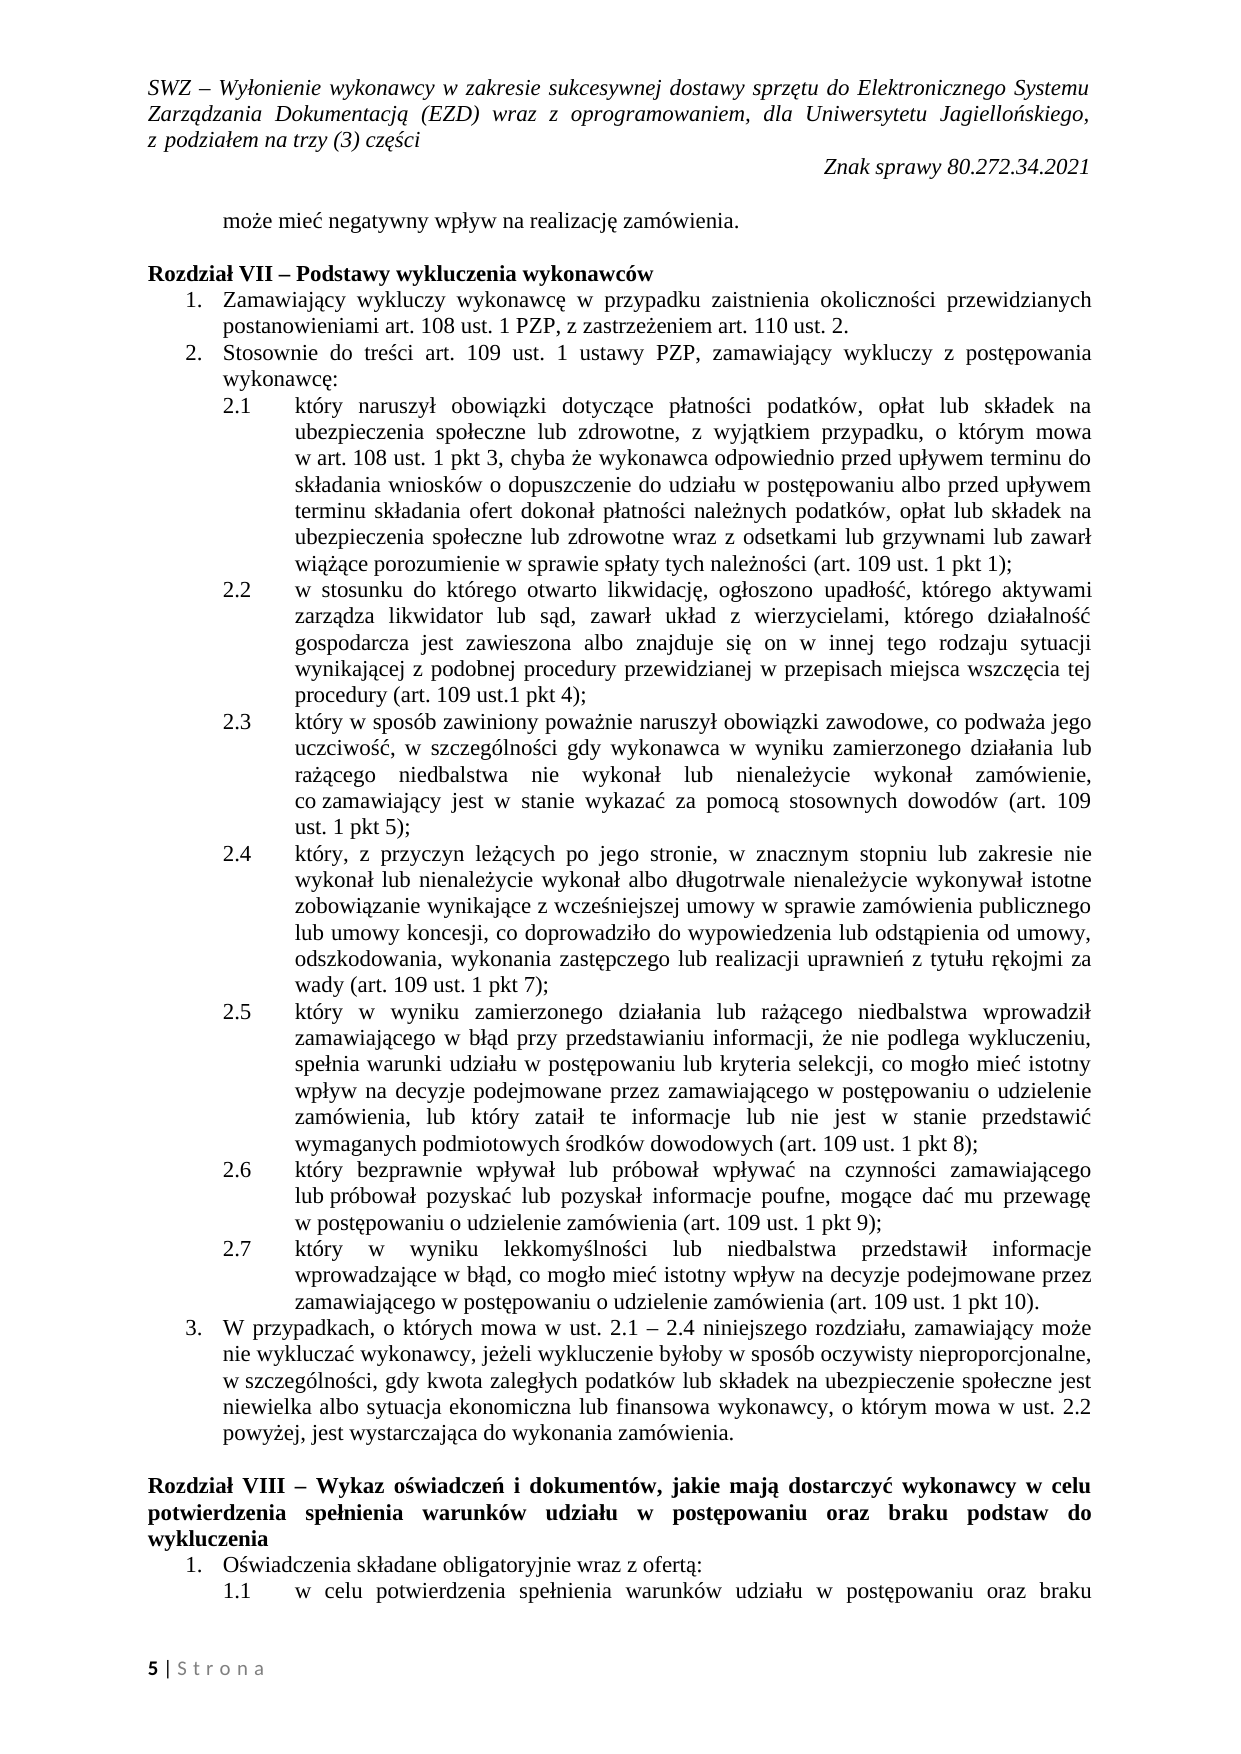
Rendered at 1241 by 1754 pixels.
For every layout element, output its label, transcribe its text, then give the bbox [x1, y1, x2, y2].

list Zamawiający wykluczy wykonawcę w przypadku zaistnienia okoliczności przewidzianych postanowieniami art. 108 ust. 1 PZP, z zastrzeżeniem art. 110 ust. 2. [185, 286, 1093, 339]
list w stosunku do którego otwarto likwidację, ogłoszono upadłość, którego aktywami zarządza likwidator lub sąd, zawarł układ z wierzycielami, którego działalność gospodarcza jest zawieszona albo znajduje się on w innej tego rodzaju sytuacji wynikającej z podobnej procedury przewidzianej w przepisach miejsca wszczęcia tej procedury (art. 109 ust.1 pkt 4); [223, 576, 1093, 708]
list który naruszył obowiązki dotyczące płatności podatków, opłat lub składek na ubezpieczenia społeczne lub zdrowotne, z wyjątkiem przypadku, o którym mowa w art. 108 ust. 1 pkt 3, chyba że wykonawca odpowiednio przed upływem terminu do składania wniosków o dopuszczenie do udziału w postępowaniu albo przed upływem terminu składania ofert dokonał płatności należnych podatków, opłat lub składek na ubezpieczenia społeczne lub zdrowotne wraz z odsetkami lub grzywnami lub zawarł wiążące porozumienie w sprawie spłaty tych należności (art. 109 ust. 1 pkt 1); [223, 392, 1093, 576]
list Stosownie do treści art. 109 ust. 1 ustawy PZP, zamawiający wykluczy z postępowania wykonawcę: [185, 339, 1093, 392]
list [223, 1578, 1093, 1604]
list Oświadczenia składane obligatoryjnie wraz z ofertą: [185, 1551, 1093, 1578]
list który, z przyczyn leżących po jego stronie, w znacznym stopniu lub zakresie nie wykonał lub nienależycie wykonał albo długotrwale nienależycie wykonywał istotne zobowiązanie wynikające z wcześniejszej umowy w sprawie zamówienia publicznego lub umowy koncesji, co doprowadziło do wypowiedzenia lub odstąpienia od umowy, odszkodowania, wykonania zastępczego lub realizacji uprawnień z tytułu rękojmi za wady (art. 109 ust. 1 pkt 7); [223, 840, 1093, 998]
text Rozdział VII – Podstawy wykluczenia wykonawców [148, 260, 1093, 286]
list który w wyniku zamierzonego działania lub rażącego niedbalstwa wprowadził zamawiającego w błąd przy przedstawianiu informacji, że nie podlega wykluczeniu, spełnia warunki udziału w postępowaniu lub kryteria selekcji, co mogło mieć istotny wpływ na decyzje podejmowane przez zamawiającego w postępowaniu o udzielenie zamówienia, lub który zataił te informacje lub nie jest w stanie przedstawić wymaganych podmiotowych środków dowodowych (art. 109 ust. 1 pkt 8); [223, 998, 1093, 1156]
list który w sposób zawiniony poważnie naruszył obowiązki zawodowe, co podważa jego uczciwość, w szczególności gdy wykonawca w wyniku zamierzonego działania lub rażącego niedbalstwa nie wykonał lub nienależycie wykonał zamówienie, co zamawiający jest w stanie wykazać za pomocą stosownych dowodów (art. 109 ust. 1 pkt 5); [223, 708, 1093, 840]
list W przypadkach, o których mowa w ust. 2.1 – 2.4 niniejszego rozdziału, zamawiający może nie wykluczać wykonawcy, jeżeli wykluczenie byłoby w sposób oczywisty nieproporcjonalne, w szczególności, gdy kwota zaległych podatków lub składek na ubezpieczenie społeczne jest niewielka albo sytuacja ekonomiczna lub finansowa wykonawcy, o którym mowa w ust. 2.2 powyżej, jest wystarczająca do wykonania zamówienia. [185, 1314, 1093, 1446]
text Rozdział VIII – Wykaz oświadczeń i dokumentów, jakie mają dostarczyć wykonawcy w celu potwierdzenia spełnienia warunków udziału w postępowaniu oraz braku podstaw do wykluczenia [148, 1472, 1093, 1551]
list który bezprawnie wpływał lub próbował wpływać na czynności zamawiającego lub próbował pozyskać lub pozyskał informacje poufne, mogące dać mu przewagę w postępowaniu o udzielenie zamówienia (art. 109 ust. 1 pkt 9); [223, 1156, 1093, 1235]
list który w wyniku lekkomyślności lub niedbalstwa przedstawił informacje wprowadzające w błąd, co mogło mieć istotny wpływ na decyzje podejmowane przez zamawiającego w postępowaniu o udzielenie zamówienia (art. 109 ust. 1 pkt 10). [223, 1235, 1093, 1314]
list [185, 207, 1093, 233]
